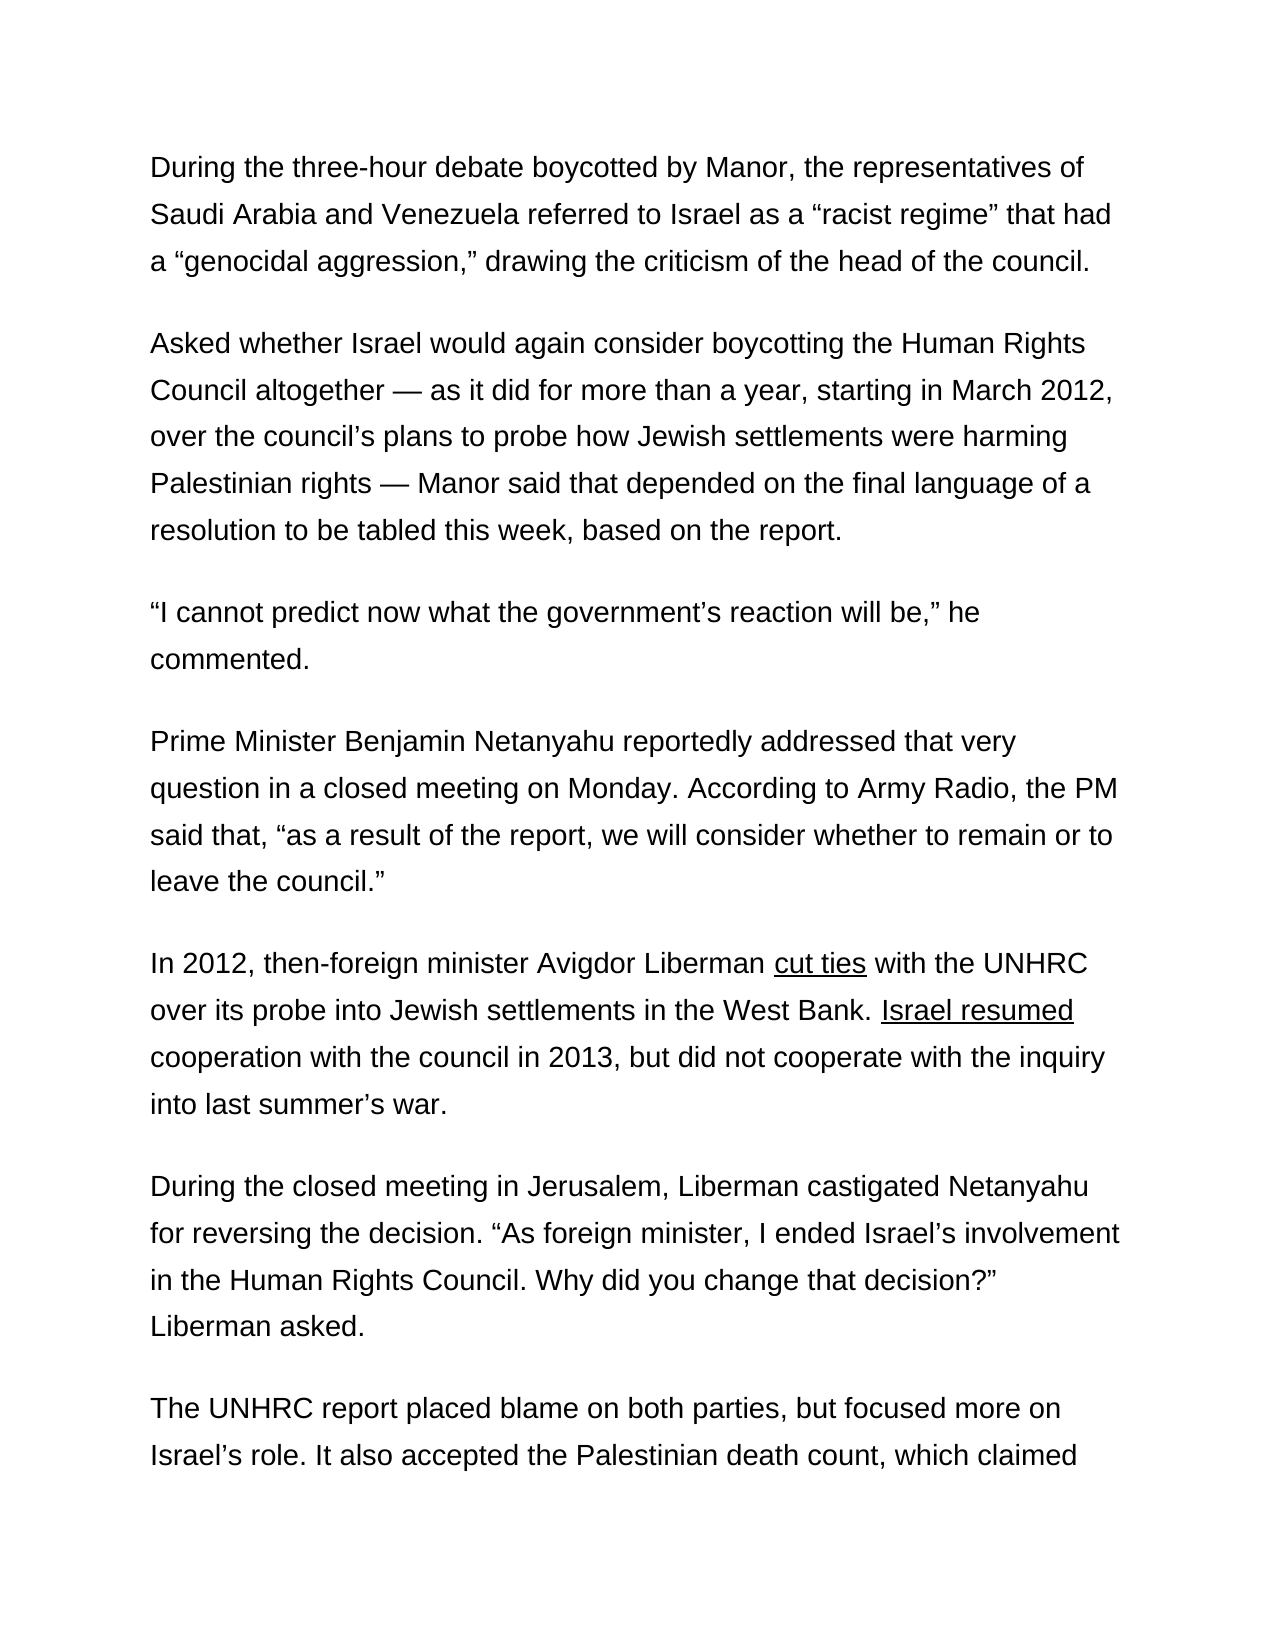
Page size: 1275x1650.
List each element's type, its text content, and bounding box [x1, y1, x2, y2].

text During the three-hour debate boycotted by Manor, the representatives of Saudi Arabia and Venezuela referred to Israel as a “racist regime” that had a “genocidal aggression,” drawing the criticism of the head of the council. [150, 150, 1125, 277]
text During the closed meeting in Jerusalem, Liberman castigated Netanyahu for reversing the decision. “As foreign minister, I ended Israel’s involvement in the Human Rights Council. Why did you change that decision?” Liberman asked. [150, 1169, 1125, 1343]
text Asked whether Israel would again consider boycotting the Human Rights Council altogether — as it did for more than a year, starting in March 2012, over the council’s plans to probe how Jewish settlements were harming Palestinian rights — Manor said that depended on the final language of a resolution to be tabled this week, based on the report. [150, 326, 1125, 547]
text In 2012, then-foreign minister Avigdor Liberman cut ties with the UNHRC over its probe into Jewish settlements in the West Bank. Israel resumed cooperation with the council in 2013, but did not cooperate with the inquiry into last summer’s war. [150, 946, 1125, 1120]
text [150, 1391, 1125, 1472]
text Prime Minister Benjamin Netanyahu reportedly addressed that very question in a closed meeting on Monday. According to Army Radio, the PM said that, “as a result of the report, we will consider whether to remain or to leave the council.” [150, 724, 1125, 898]
text “I cannot predict now what the government’s reaction will be,” he commented. [150, 595, 1125, 675]
